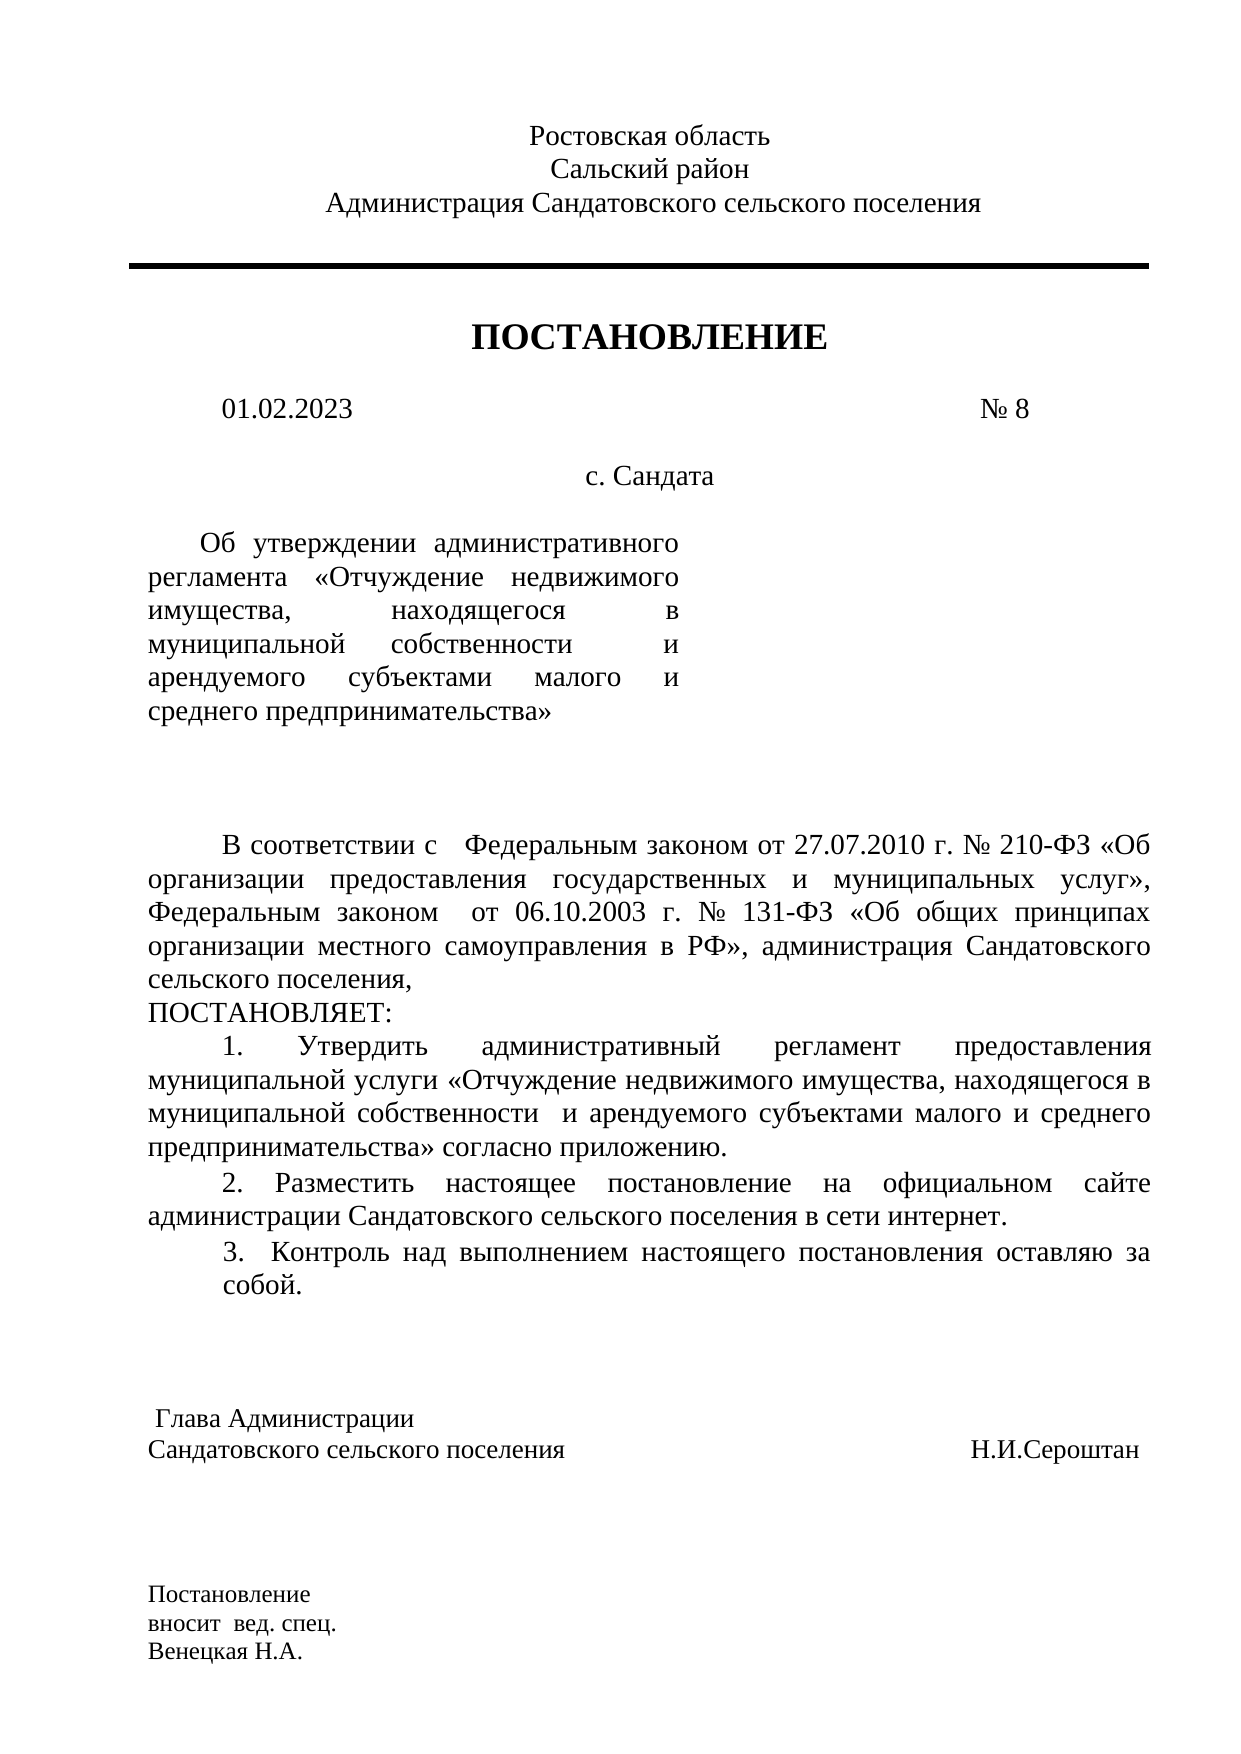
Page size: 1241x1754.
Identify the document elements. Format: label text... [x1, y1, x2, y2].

text 01.02.2023 № 8 [148, 391, 1152, 425]
text ПОСТАНОВЛЯЕТ: [148, 995, 1152, 1028]
text Венецкая Н.А. [148, 1636, 1152, 1665]
text Администрация Сандатовского сельского поселения [148, 185, 1152, 219]
text вносит вед. спец. [148, 1608, 1152, 1636]
text с. Сандата [148, 458, 1152, 492]
text 3. Контроль над выполнением настоящего постановления оставляю за собой. [223, 1234, 1152, 1301]
text Глава Администрации [148, 1402, 1152, 1433]
text Об утверждении административного регламента «Отчуждение недвижимого имущества, находящегося в муниципальной собственности и арендуемого субъектами малого и среднего предпринимательства» [148, 525, 679, 727]
text Сандатовского сельского поселения Н.И.Сероштан [148, 1433, 1152, 1464]
text В соответствии с Федеральным законом от 27.07.2010 г. № 210-ФЗ «Об организации предоставления государственных и муниципальных услуг», Федеральным законом от 06.10.2003 г. № 131-ФЗ «Об общих принципах организации местного самоуправления в РФ», администрация Сандатовского сельского поселения, [148, 827, 1152, 995]
text Постановление [148, 1579, 1152, 1608]
text 2. Разместить настоящее постановление на официальном сайте администрации Сандатовского сельского поселения в сети интернет. [148, 1165, 1152, 1232]
subtitle ПОСТАНОВЛЕНИЕ [148, 314, 1152, 358]
text 1. Утвердить административный регламент предоставления муниципальной услуги «Отчуждение недвижимого имущества, находящегося в муниципальной собственности и арендуемого субъектами малого и среднего предпринимательства» согласно приложению. [148, 1028, 1152, 1163]
text Сальский район [148, 152, 1152, 185]
text Ростовская область [148, 118, 1152, 152]
